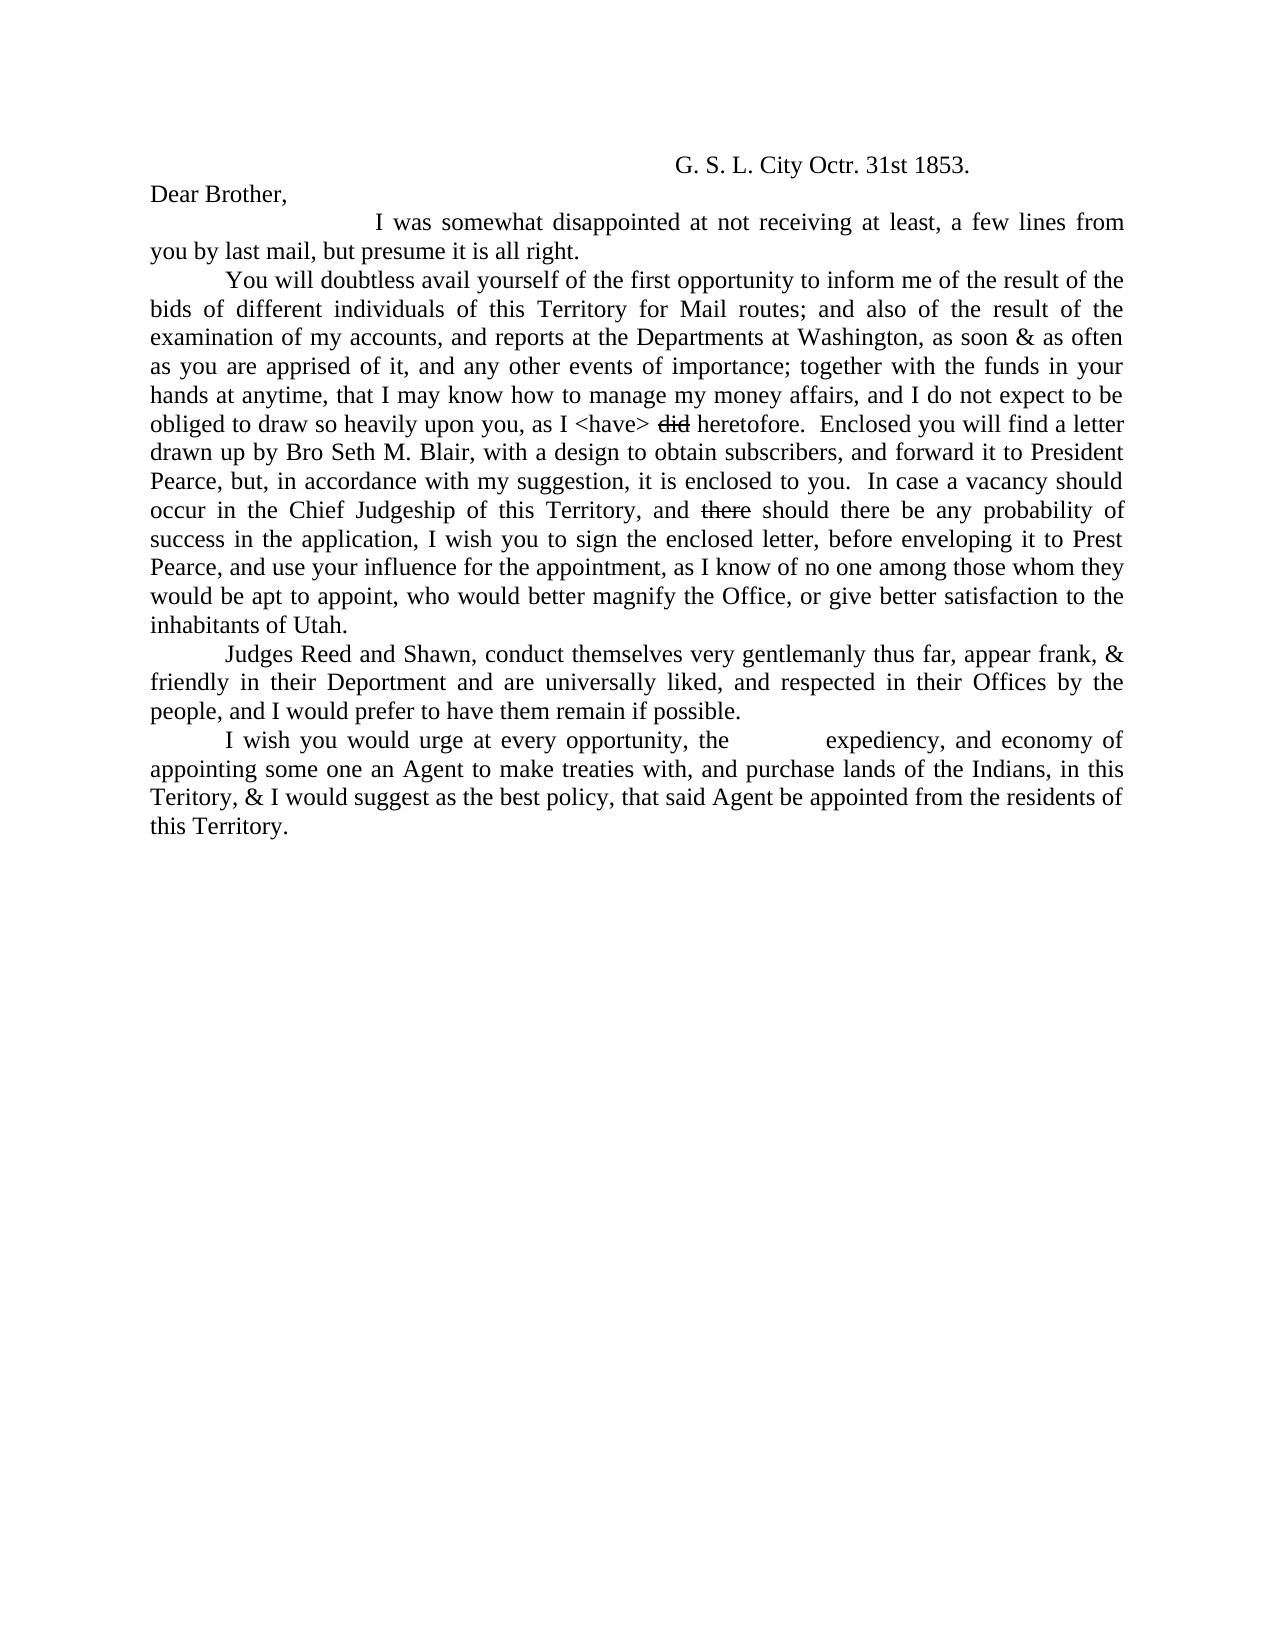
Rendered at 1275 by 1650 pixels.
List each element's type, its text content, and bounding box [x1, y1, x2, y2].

text Dear Brother, [150, 179, 1125, 207]
text I was somewhat disappointed at not receiving at least, a few lines from you by last mail, but presume it is all right. [150, 207, 1125, 265]
text I wish you would urge at every opportunity, the expediency, and economy of appointing some one an Agent to make treaties with, and purchase lands of the Indians, in this Teritory, & I would suggest as the best policy, that said Agent be appointed from the residents of this Territory. [150, 725, 1125, 840]
text Judges Reed and Shawn, conduct themselves very gentlemanly thus far, appear frank, & friendly in their Deportment and are universally liked, and respected in their Offices by the people, and I would prefer to have them remain if possible. [150, 639, 1125, 725]
text You will doubtless avail yourself of the first opportunity to inform me of the result of the bids of different individuals of this Territory for Mail routes; and also of the result of the examination of my accounts, and reports at the Departments at Washington, as soon & as often as you are apprised of it, and any other events of importance; together with the funds in your hands at anytime, that I may know how to manage my money affairs, and I do not expect to be obliged to draw so heavily upon you, as I <have> did heretofore. Enclosed you will find a letter drawn up by Bro Seth M. Blair, with a design to obtain subscribers, and forward it to President Pearce, but, in accordance with my suggestion, it is enclosed to you. In case a vacancy should occur in the Chief Judgeship of this Territory, and there should there be any probability of success in the application, I wish you to sign the enclosed letter, before enveloping it to Prest Pearce, and use your influence for the appointment, as I know of no one among those whom they would be apt to appoint, who would better magnify the Office, or give better satisfaction to the inhabitants of Utah. [150, 265, 1125, 639]
text G. S. L. City Octr. 31st 1853. [150, 150, 1125, 179]
